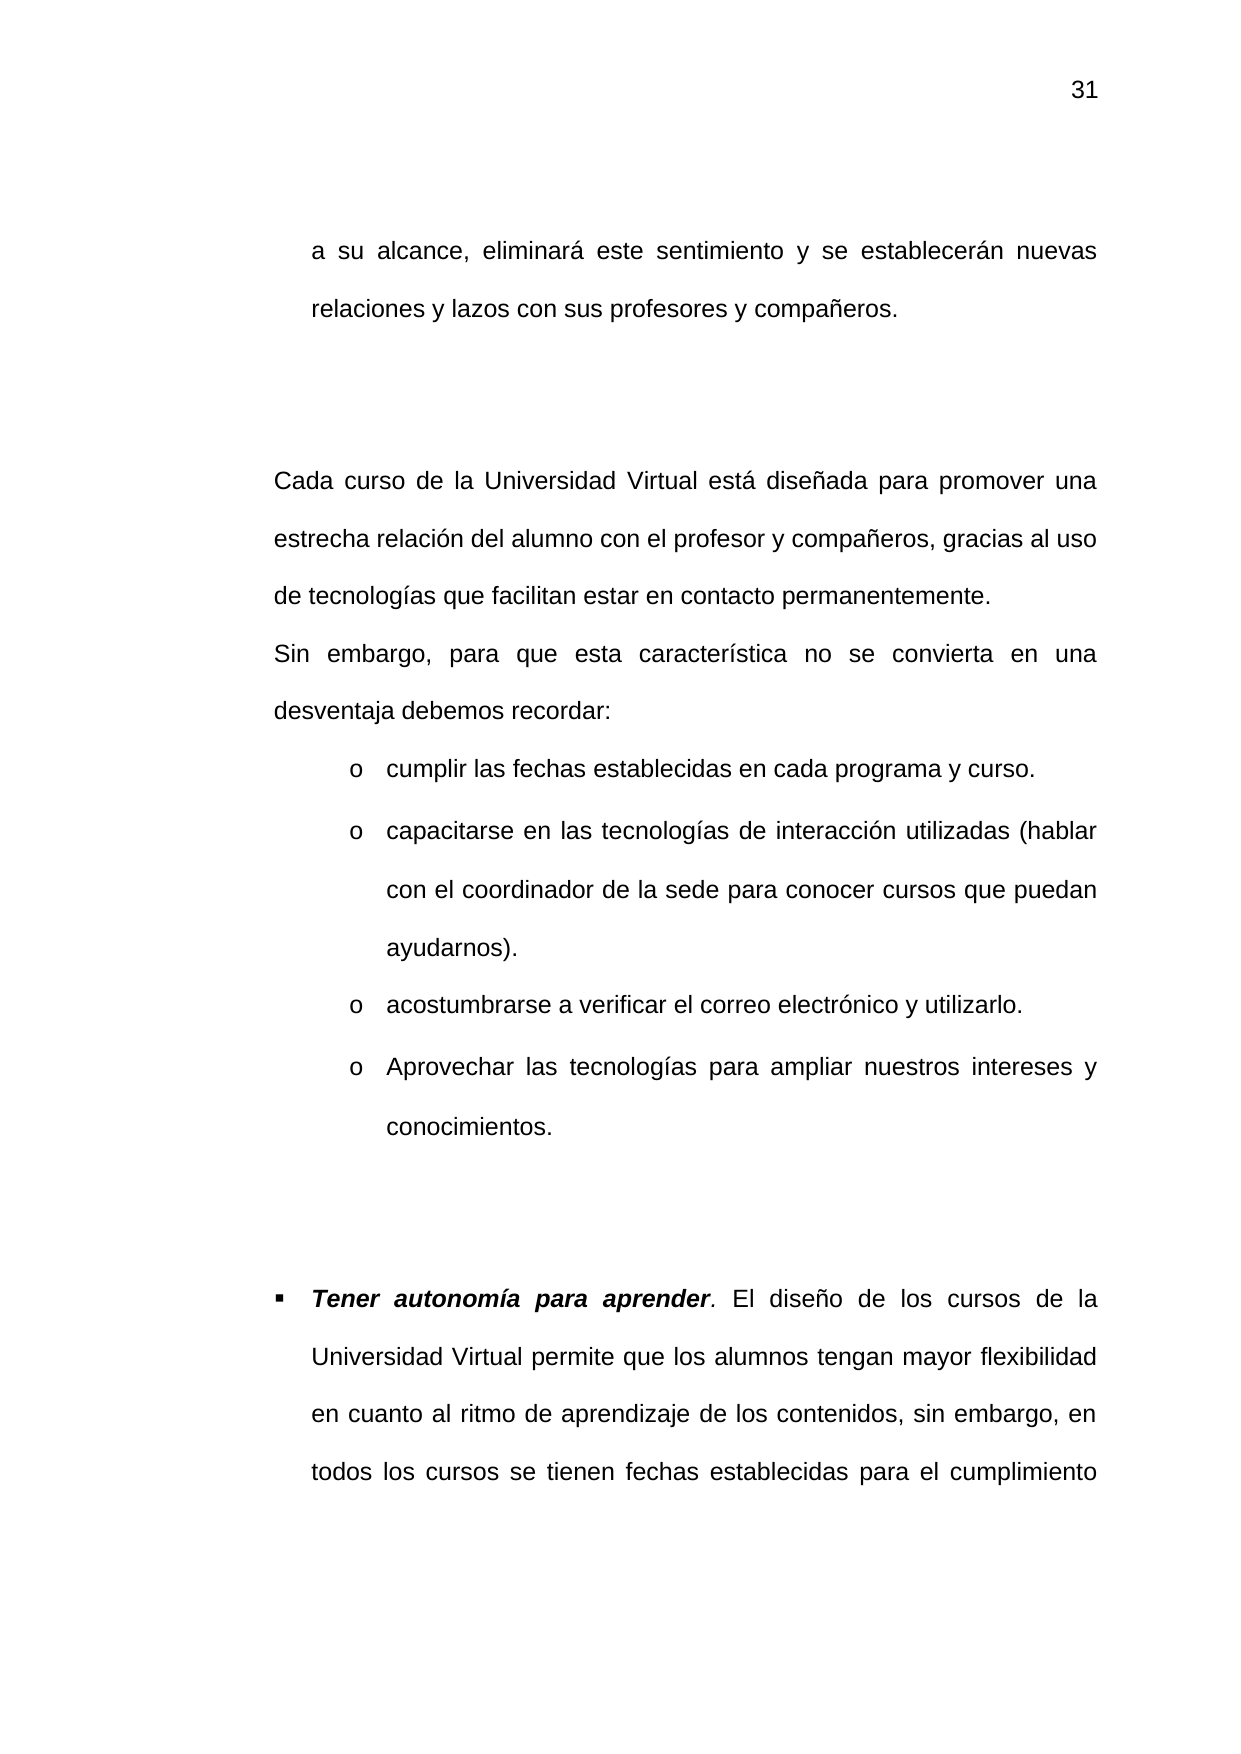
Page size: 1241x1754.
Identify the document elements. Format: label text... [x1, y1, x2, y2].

list capacitarse en las tecnologías de interacción utilizadas (hablar con el coordinador de la sede para conocer cursos que puedan ayudarnos). [349, 816, 1098, 962]
list acostumbrarse a verificar el correo electrónico y utilizarlo. [349, 990, 1098, 1021]
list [274, 1284, 1098, 1486]
text Sin embargo, para que esta característica no se convierta en una desventaja debemos recordar: [274, 639, 1098, 725]
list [274, 236, 1098, 322]
list cumplir las fechas establecidas en cada programa y curso. [349, 754, 1098, 785]
text Cada curso de la Universidad Virtual está diseñada para promover una estrecha relación del alumno con el profesor y compañeros, gracias al uso de tecnologías que facilitan estar en contacto permanentemente. [274, 466, 1098, 610]
list Aprovechar las tecnologías para ampliar nuestros intereses y conocimientos. [349, 1052, 1098, 1141]
